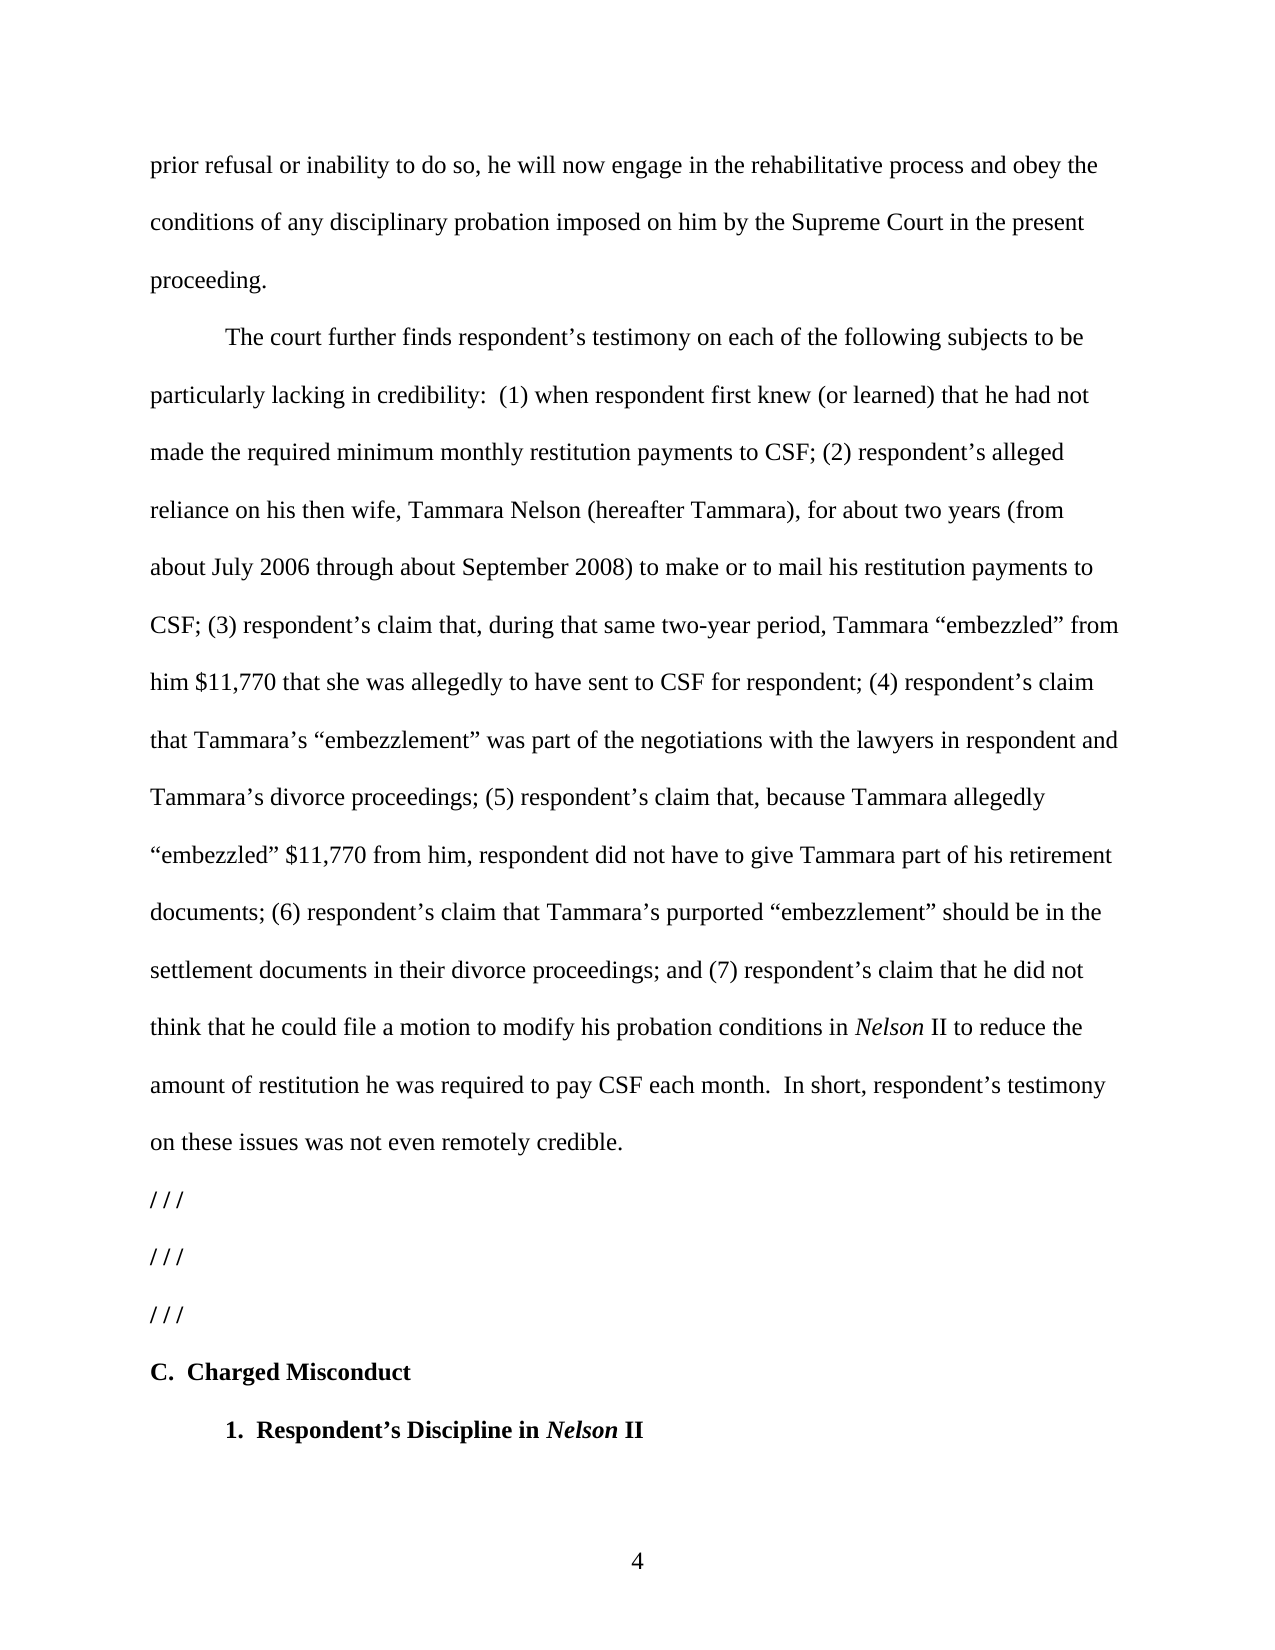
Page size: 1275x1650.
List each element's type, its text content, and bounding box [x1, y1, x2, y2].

text / / / [150, 1185, 1125, 1214]
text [150, 150, 1125, 294]
text / / / [150, 1242, 1125, 1271]
text / / / [150, 1300, 1125, 1329]
text The court further finds respondent’s testimony on each of the following subjects to be particularly lacking in credibility: (1) when respondent first knew (or learned) that he had not made the required minimum monthly restitution payments to CSF; (2) respondent’s alleged reliance on his then wife, Tammara Nelson (hereafter Tammara), for about two years (from about July 2006 through about September 2008) to make or to mail his restitution payments to CSF; (3) respondent’s claim that, during that same two-year period, Tammara “embezzled” from him $11,770 that she was allegedly to have sent to CSF for respondent; (4) respondent’s claim that Tammara’s “embezzlement” was part of the negotiations with the lawyers in respondent and Tammara’s divorce proceedings; (5) respondent’s claim that, because Tammara allegedly “embezzled” $11,770 from him, respondent did not have to give Tammara part of his retirement documents; (6) respondent’s claim that Tammara’s purported “embezzlement” should be in the settlement documents in their divorce proceedings; and (7) respondent’s claim that he did not think that he could file a motion to modify his probation conditions in Nelson II to reduce the amount of restitution he was required to pay CSF each month. In short, respondent’s testimony on these issues was not even remotely credible. [150, 322, 1125, 1156]
text 1. Respondent’s Discipline in Nelson II [150, 1415, 1125, 1444]
text C. Charged Misconduct [150, 1357, 1125, 1386]
